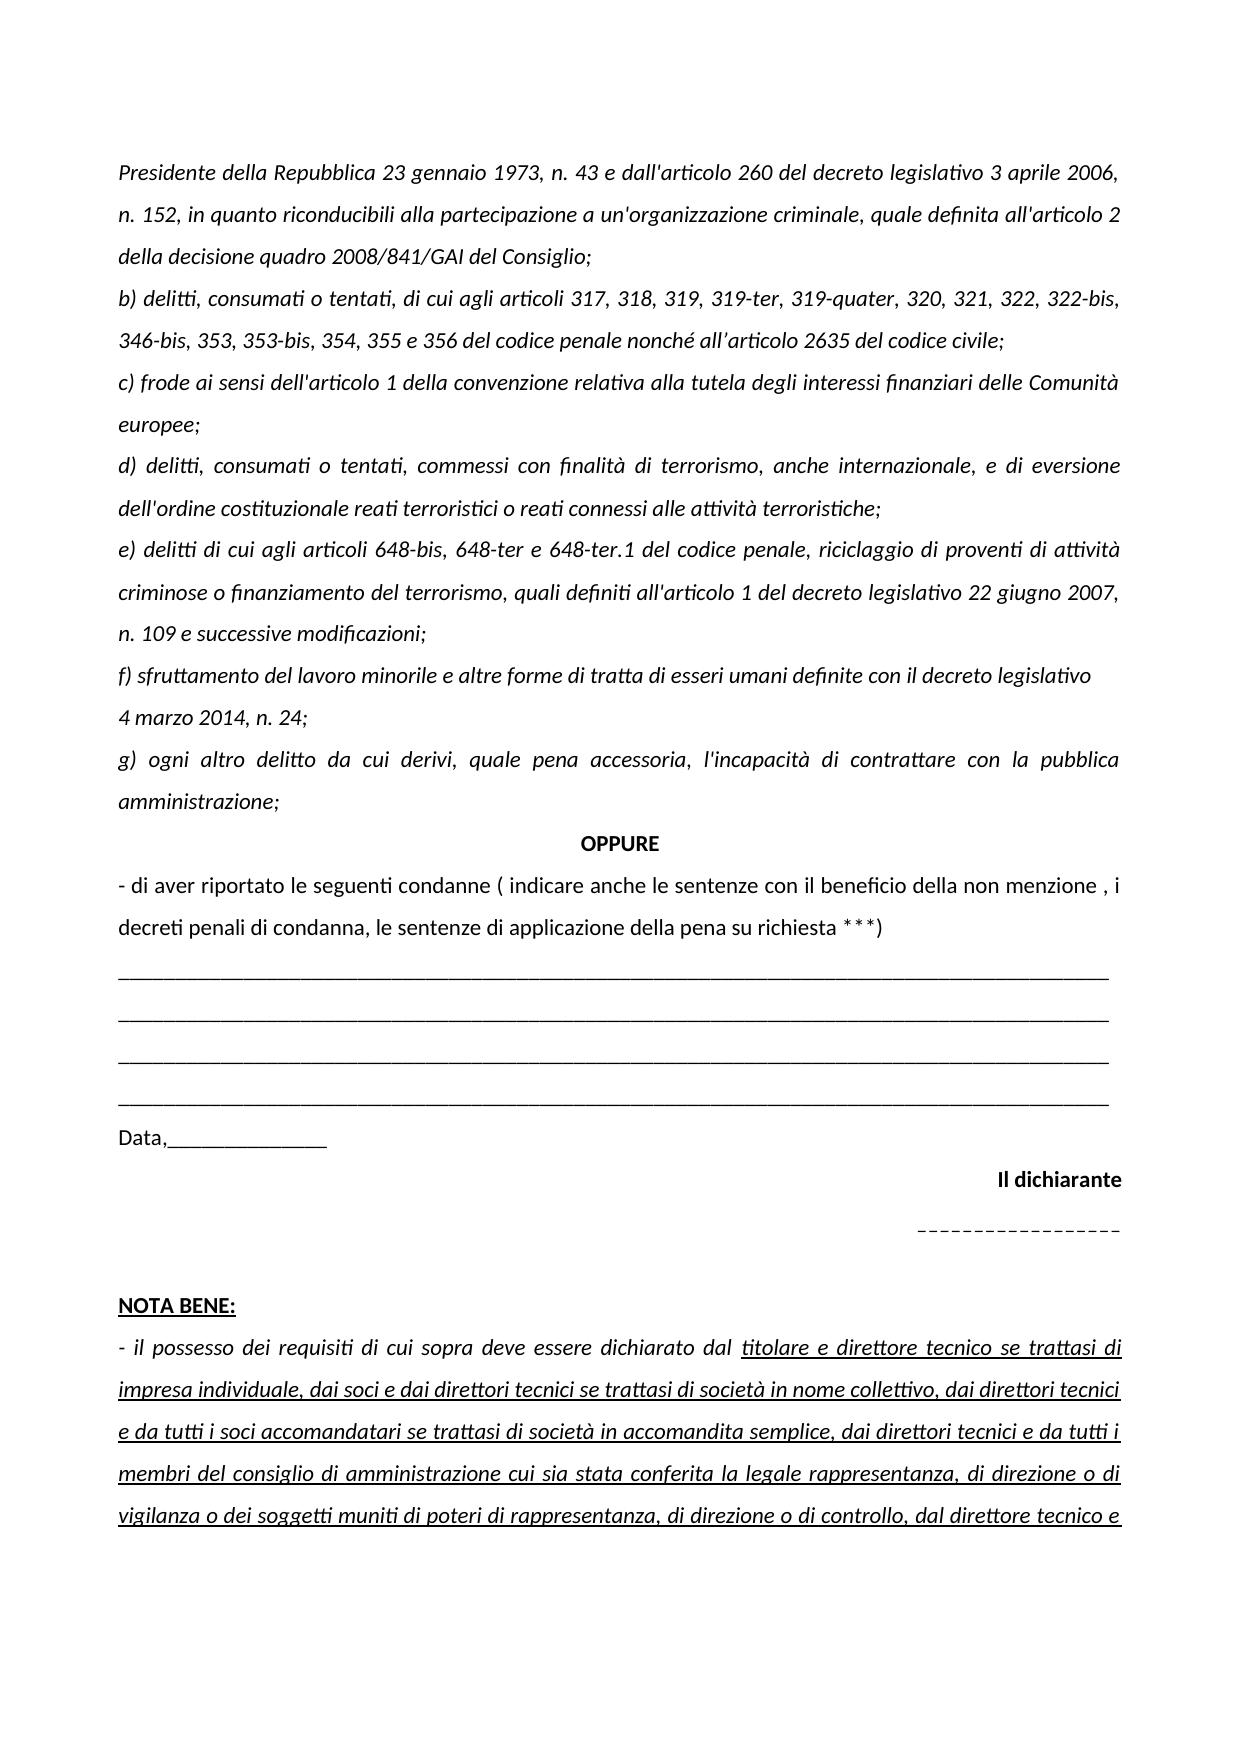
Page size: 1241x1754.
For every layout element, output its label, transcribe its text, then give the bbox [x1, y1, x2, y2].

text b) delitti, consumati o tentati, di cui agli articoli 317, 318, 319, 319-ter, 319-quater, 320, 321, 322, 322-bis, 346-bis, 353, 353-bis, 354, 355 e 356 del codice penale nonché all’articolo 2635 del codice civile; [118, 284, 1122, 354]
text _______________________________________________________________________________________ [118, 997, 1122, 1025]
text _______________________________________________________________________________________ [118, 955, 1122, 983]
text NOTA BENE: [118, 1291, 1122, 1319]
text Il dichiarante [118, 1165, 1122, 1193]
text OPPURE [118, 829, 1122, 857]
text __________________ [118, 1207, 1122, 1235]
text e) delitti di cui agli articoli 648-bis, 648-ter e 648-ter.1 del codice penale, riciclaggio di proventi di attività criminose o finanziamento del terrorismo, quali definiti all'articolo 1 del decreto legislativo 22 giugno 2007, n. 109 e successive modificazioni; [118, 536, 1122, 648]
text _______________________________________________________________________________________ [118, 1081, 1122, 1109]
text - di aver riportato le seguenti condanne ( indicare anche le sentenze con il beneficio della non menzione , i decreti penali di condanna, le sentenze di applicazione della pena su richiesta ***) [118, 871, 1122, 941]
text c) frode ai sensi dell'articolo 1 della convenzione relativa alla tutela degli interessi finanziari delle Comunità europee; [118, 368, 1122, 438]
text d) delitti, consumati o tentati, commessi con finalità di terrorismo, anche internazionale, e di eversione dell'ordine costituzionale reati terroristici o reati connessi alle attività terroristiche; [118, 452, 1122, 522]
text g) ogni altro delitto da cui derivi, quale pena accessoria, l'incapacità di contrattare con la pubblica amministrazione; [118, 746, 1122, 816]
text Data,______________ [118, 1123, 1122, 1151]
text 4 marzo 2014, n. 24; [118, 703, 1122, 732]
text _______________________________________________________________________________________ [118, 1039, 1122, 1067]
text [118, 158, 1122, 270]
text f) sfruttamento del lavoro minorile e altre forme di tratta di esseri umani definite con il decreto legislativo [118, 662, 1122, 689]
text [118, 1333, 1122, 1525]
